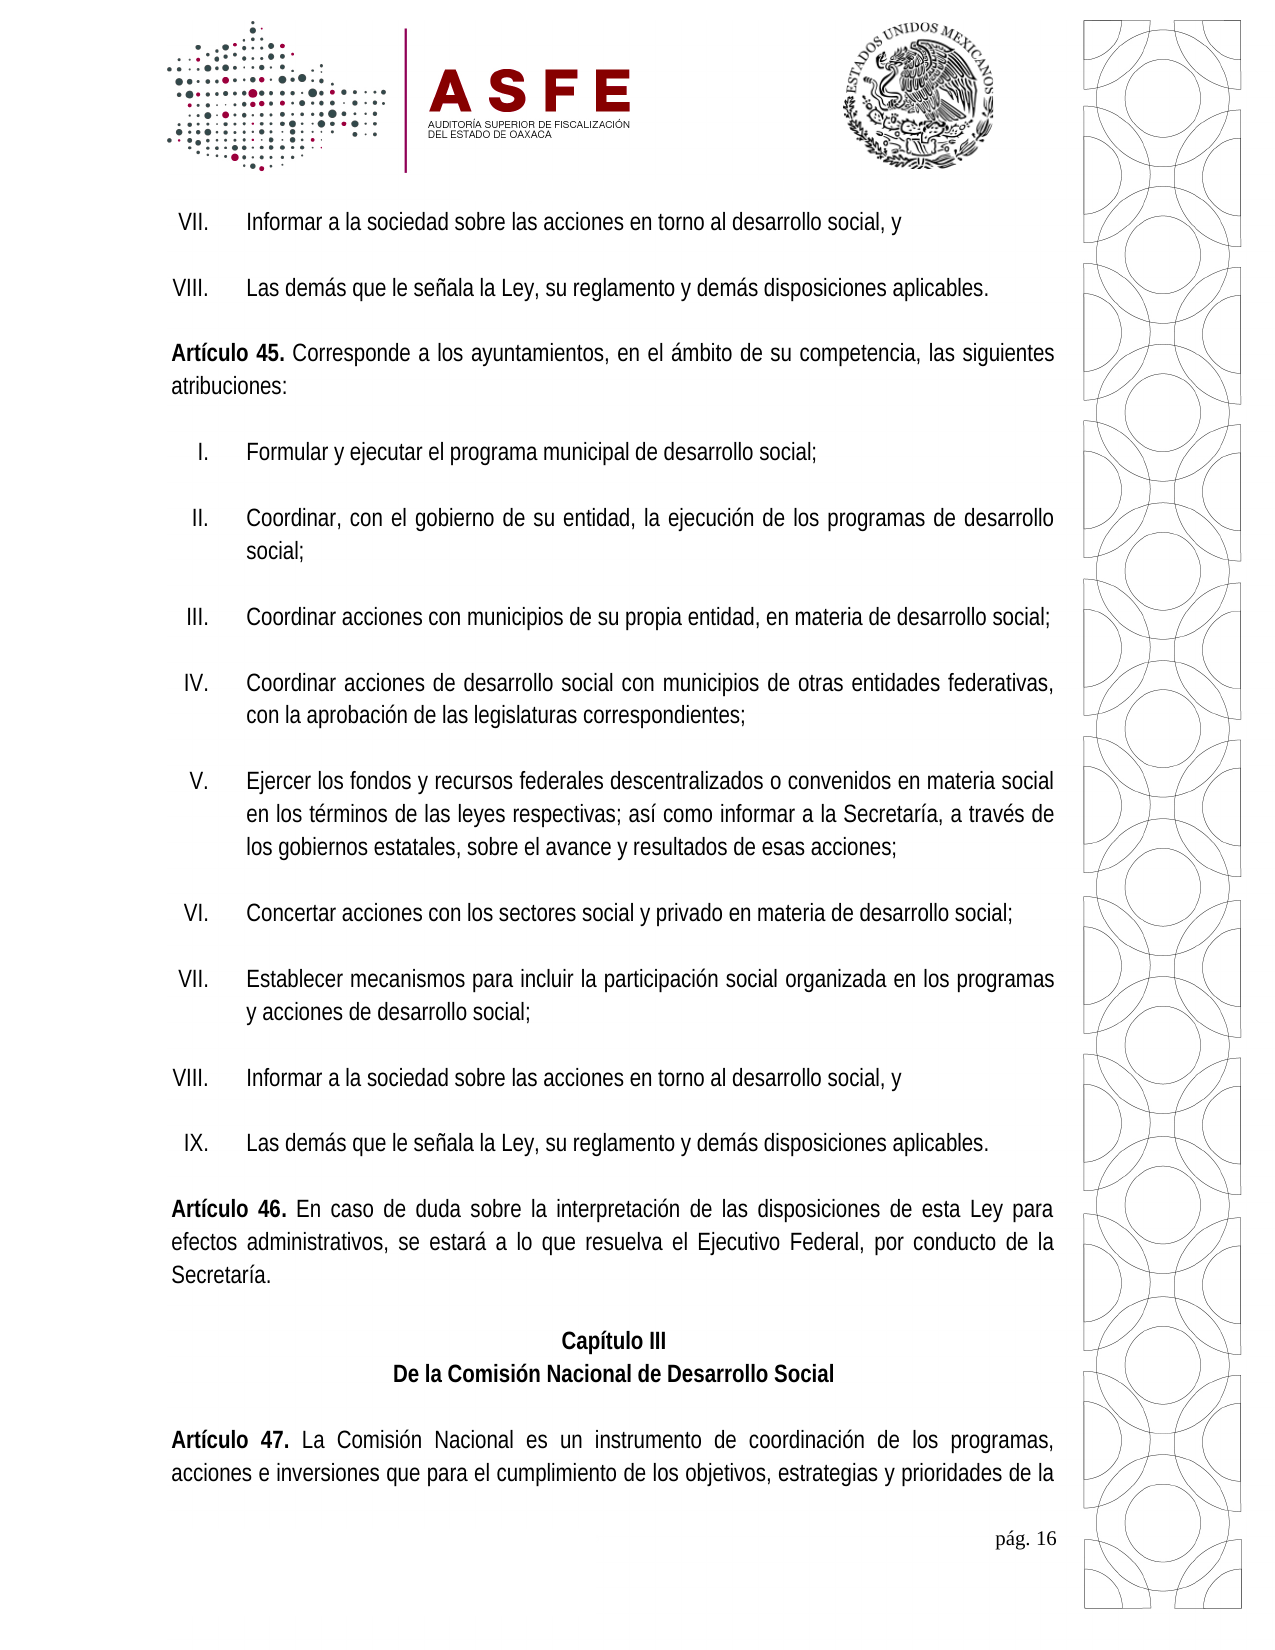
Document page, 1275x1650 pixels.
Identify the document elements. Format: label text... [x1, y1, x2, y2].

list Las demás que le señala la Ley, su reglamento y demás disposiciones aplicables. [209, 273, 1056, 301]
text Artículo 45. Corresponde a los ayuntamientos, en el ámbito de su competencia, las siguientes atribuciones: [171, 338, 1056, 400]
text Artículo 46. En caso de duda sobre la interpretación de las disposiciones de esta Ley para efectos administrativos, se estará a lo que resuelva el Ejecutivo Federal, por conducto de la Secretaría. [171, 1194, 1056, 1289]
list Coordinar, con el gobierno de su entidad, la ejecución de los programas de desarrollo social; [209, 503, 1056, 564]
list Informar a la sociedad sobre las acciones en torno al desarrollo social, y [209, 207, 1056, 235]
list Coordinar acciones con municipios de su propia entidad, en materia de desarrollo social; [209, 602, 1056, 630]
text Capítulo III [171, 1326, 1056, 1354]
text De la Comisión Nacional de Desarrollo Social [171, 1359, 1056, 1387]
list Formular y ejecutar el programa municipal de desarrollo social; [209, 437, 1056, 466]
list Concertar acciones con los sectores social y privado en materia de desarrollo social; [209, 898, 1056, 927]
list Coordinar acciones de desarrollo social con municipios de otras entidades federativas, con la aprobación de las legislaturas correspondientes; [209, 668, 1056, 729]
list Las demás que le señala la Ley, su reglamento y demás disposiciones aplicables. [209, 1128, 1056, 1157]
list Establecer mecanismos para incluir la participación social organizada en los programas y acciones de desarrollo social; [209, 964, 1056, 1025]
list Ejercer los fondos y recursos federales descentralizados o convenidos en materia social en los términos de las leyes respectivas; así como informar a la Secretaría, a través de los gobiernos estatales, sobre el avance y resultados de esas acciones; [209, 766, 1056, 861]
list Informar a la sociedad sobre las acciones en torno al desarrollo social, y [209, 1063, 1056, 1091]
picture [167, 20, 1275, 1650]
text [171, 1425, 1056, 1486]
